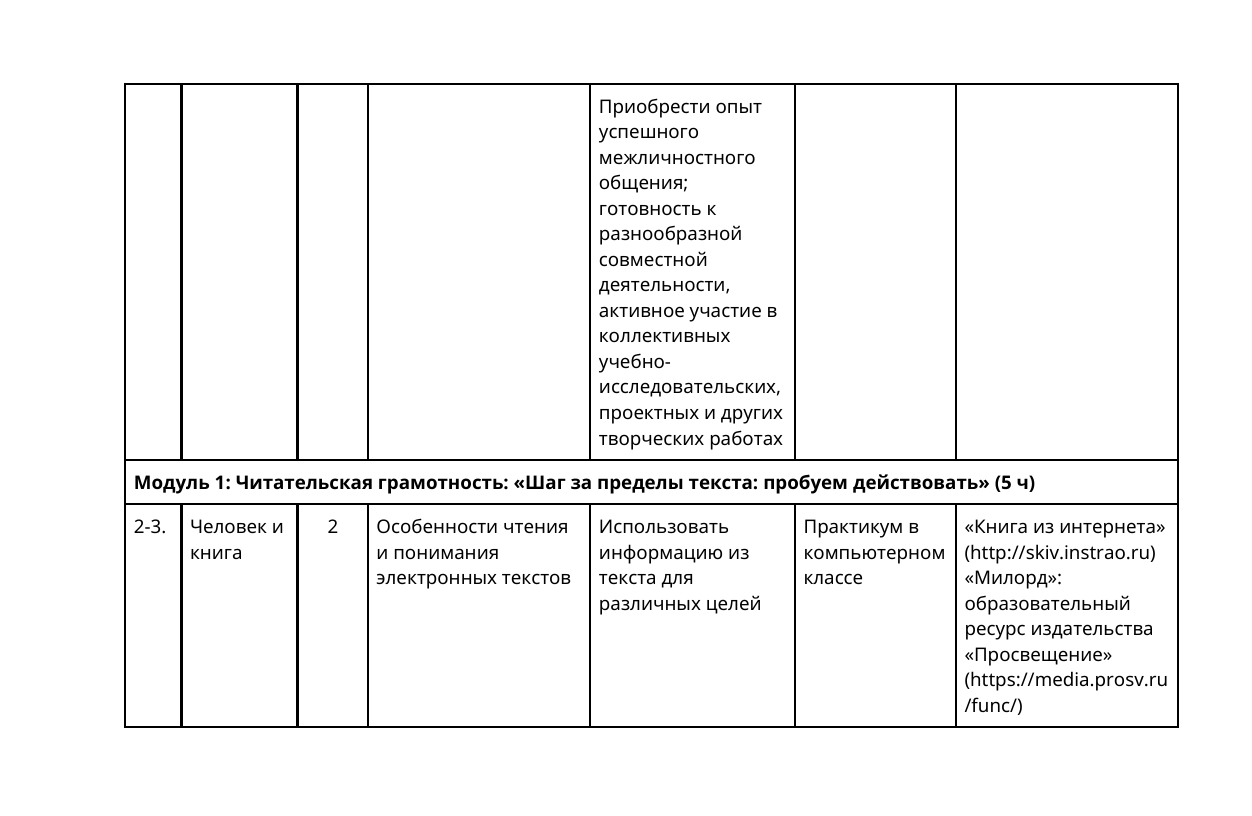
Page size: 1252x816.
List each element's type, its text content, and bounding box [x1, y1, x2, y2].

table_cell [183, 85, 296, 459]
table_cell [369, 85, 589, 459]
table_cell 2 [299, 505, 367, 726]
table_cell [591, 505, 794, 726]
table_cell Практикум в компьютерном классе [796, 505, 955, 726]
table_cell [126, 85, 180, 459]
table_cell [957, 85, 1177, 459]
table_cell Человек и книга [183, 505, 296, 726]
table_cell [299, 85, 367, 459]
table_cell [796, 85, 955, 459]
table_cell 2-3. [126, 505, 180, 726]
table_cell Модуль 1: Читательская грамотность: «Шаг за пределы текста: пробуем действовать» (5 ч) [126, 461, 1177, 503]
table_cell Особенности чтения и понимания электронных текстов [369, 505, 589, 726]
table_cell «Книга из интернета» (http://skiv.instrao.ru) «Милорд»: образовательный ресурс издательства «Просвещение» (https://media.prosv.ru/func/) [957, 505, 1177, 726]
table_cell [591, 85, 794, 459]
